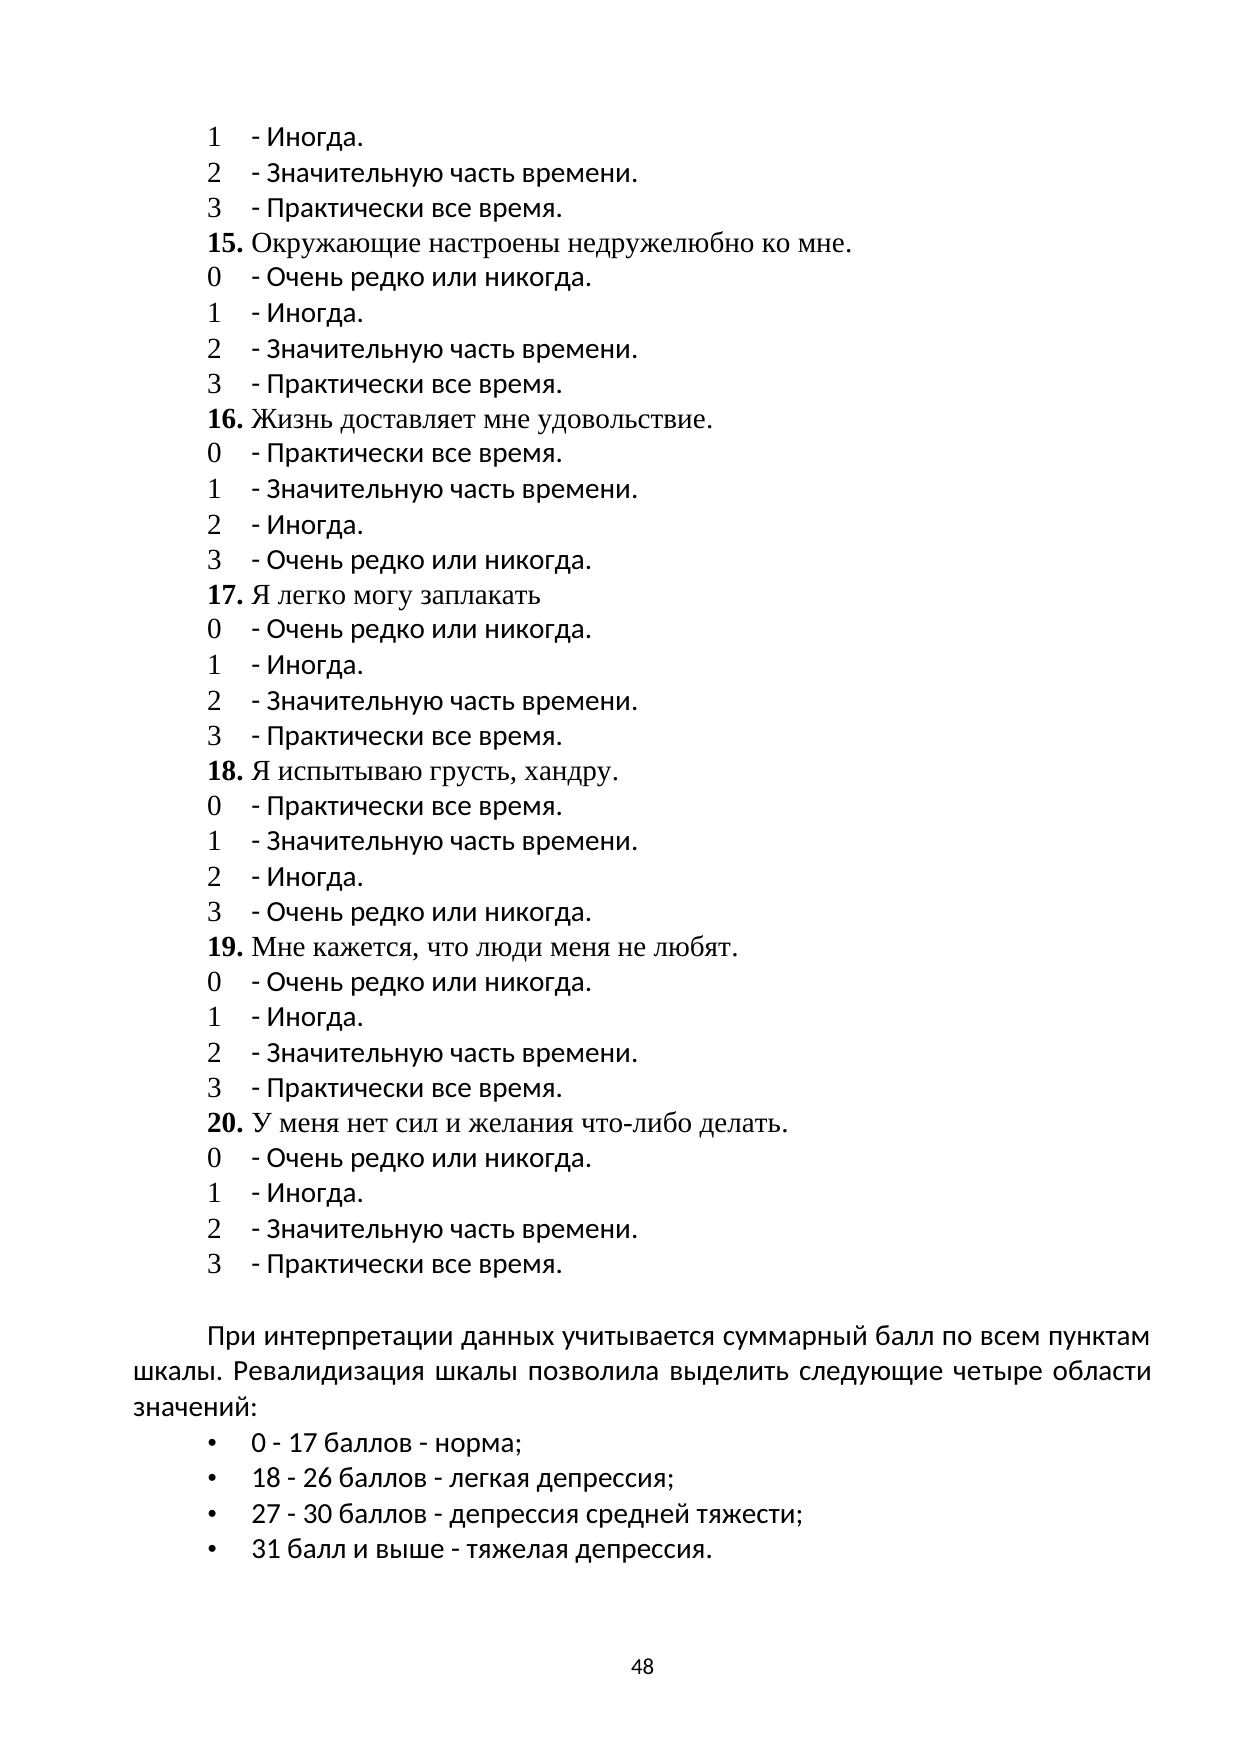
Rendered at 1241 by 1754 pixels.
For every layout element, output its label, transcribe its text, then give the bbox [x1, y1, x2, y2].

list Я легко могу заплакать [133, 577, 1152, 611]
list 31 балл и выше - тяжелая депрессия. [133, 1531, 1152, 1566]
list - Иногда. [133, 1174, 1152, 1210]
list - Иногда. [133, 998, 1152, 1034]
list - Значительную часть времени. [133, 330, 1152, 365]
list У меня нет сил и желания что-либо делать. [133, 1105, 1152, 1139]
list Жизнь доставляет мне удовольствие. [133, 401, 1152, 434]
list - Практически все время. [133, 434, 1152, 470]
list Я испытываю грусть, хандру. [133, 753, 1152, 787]
list - Очень редко или никогда. [133, 541, 1152, 577]
list - Иногда. [133, 294, 1152, 330]
list - Практически все время. [133, 365, 1152, 401]
list - Очень редко или никогда. [133, 258, 1152, 294]
list 0 - 17 баллов - норма; [133, 1424, 1152, 1459]
list - Значительную часть времени. [133, 154, 1152, 189]
list - Иногда. [133, 858, 1152, 893]
list - Практически все время. [133, 1069, 1152, 1105]
list Окружающие настроены недружелюбно ко мне. [133, 225, 1152, 258]
text При интерпретации данных учитывается суммарный балл по всем пунктам шкалы. Ревалидизация шкалы позволила выделить следующие четыре области значений: [133, 1317, 1152, 1424]
list - Практически все время. [133, 189, 1152, 225]
list - Практически все время. [133, 787, 1152, 822]
list - Практически все время. [133, 717, 1152, 753]
list Мне кажется, что люди меня не любят. [133, 929, 1152, 963]
list - Очень редко или никогда. [133, 1139, 1152, 1174]
list 27 - 30 баллов - депрессия средней тяжести; [133, 1495, 1152, 1531]
list - Значительную часть времени. [133, 1034, 1152, 1069]
list 18 - 26 баллов - легкая депрессия; [133, 1459, 1152, 1495]
list - Очень редко или никогда. [133, 611, 1152, 646]
list - Значительную часть времени. [133, 822, 1152, 858]
list - Очень редко или никогда. [133, 893, 1152, 929]
list - Практически все время. [133, 1246, 1152, 1281]
list - Иногда. [133, 646, 1152, 682]
list - Значительную часть времени. [133, 470, 1152, 506]
list - Очень редко или никогда. [133, 963, 1152, 998]
list - Значительную часть времени. [133, 1210, 1152, 1246]
list - Иногда. [133, 506, 1152, 541]
list - Иногда. [133, 118, 1152, 154]
list - Значительную часть времени. [133, 682, 1152, 717]
